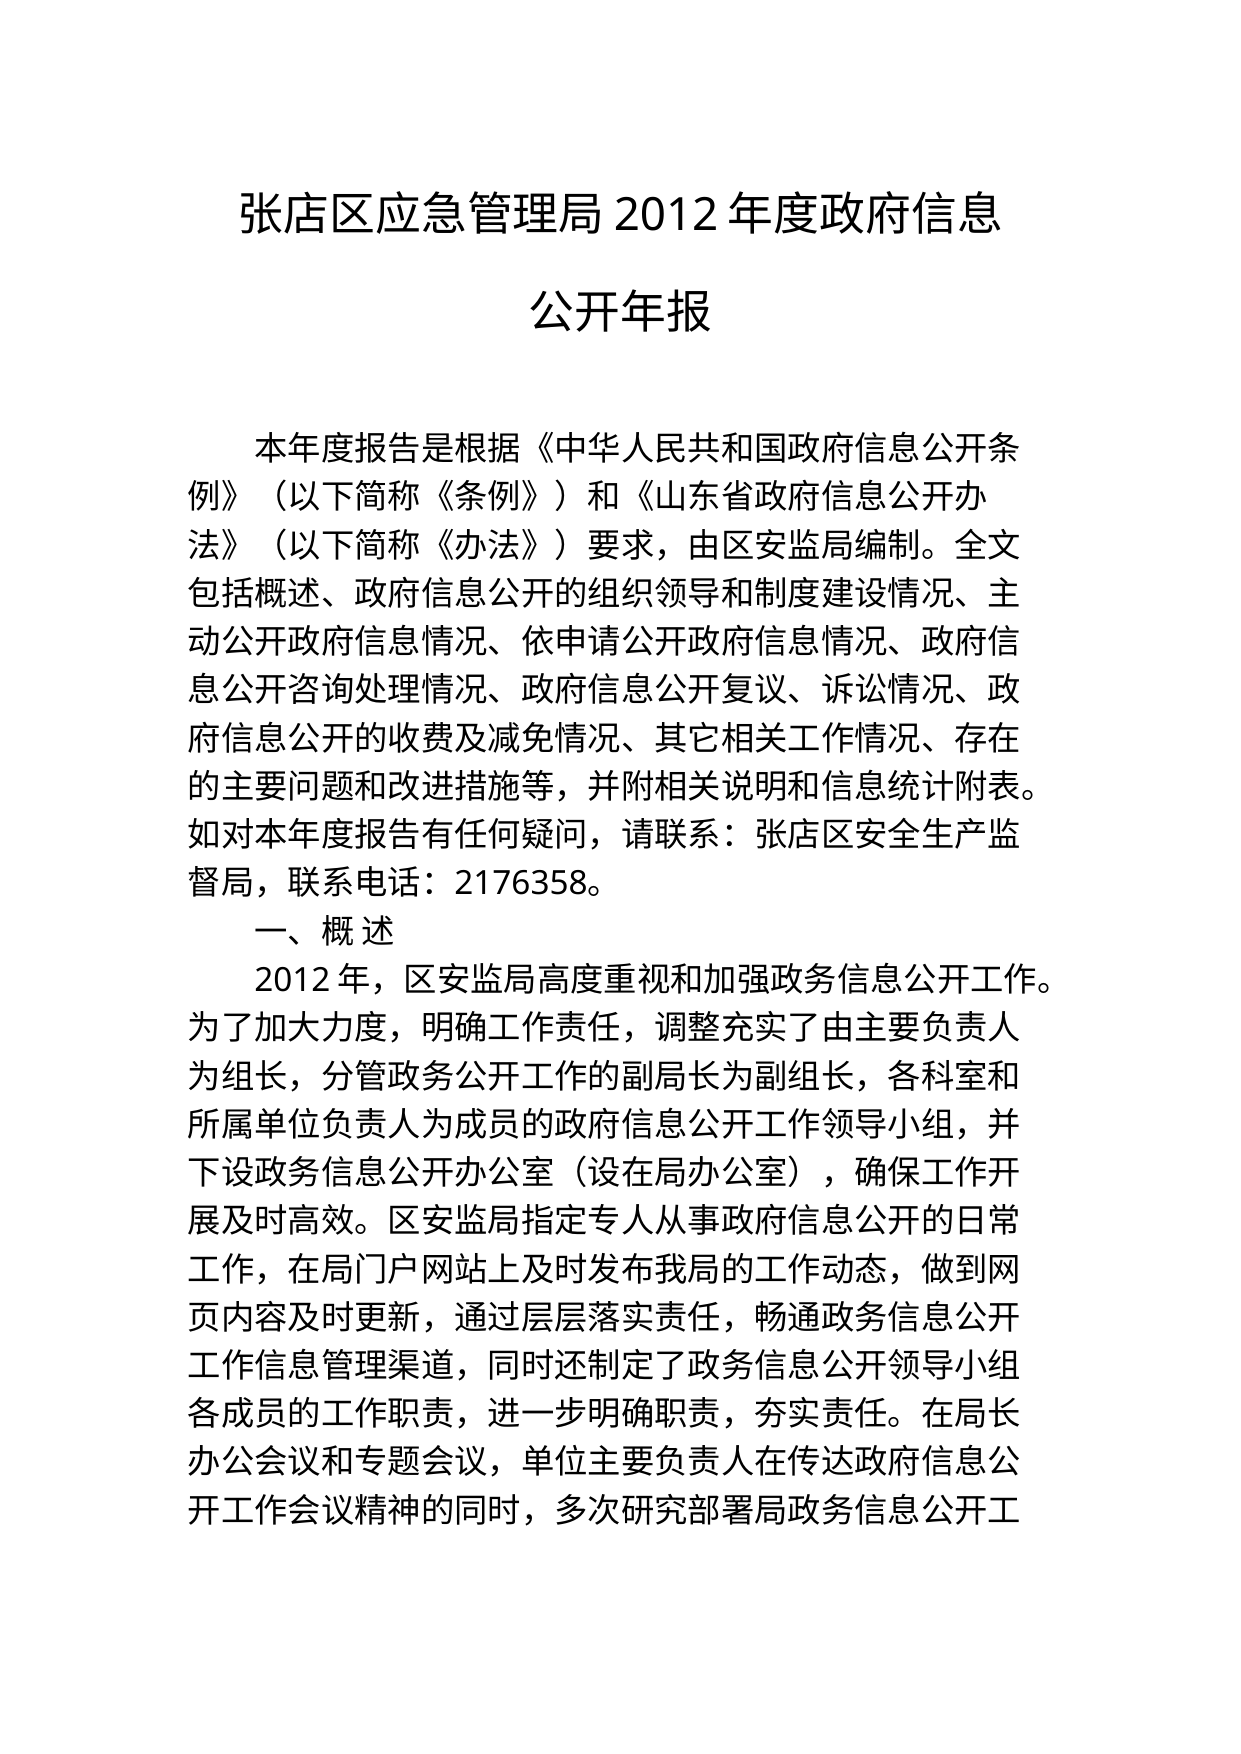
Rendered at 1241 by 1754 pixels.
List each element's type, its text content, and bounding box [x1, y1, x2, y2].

text 一、概 述 [187, 904, 1053, 953]
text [187, 953, 1053, 1532]
text 公开年报 [187, 259, 1053, 357]
text 本年度报告是根据《中华人民共和国政府信息公开条例》（以下简称《条例》）和《山东省政府信息公开办法》（以下简称《办法》）要求，由区安监局编制。全文包括概述、政府信息公开的组织领导和制度建设情况、主动公开政府信息情况、依申请公开政府信息情况、政府信息公开咨询处理情况、政府信息公开复议、诉讼情况、政府信息公开的收费及减免情况、其它相关工作情况、存在的主要问题和改进措施等，并附相关说明和信息统计附表。如对本年度报告有任何疑问，请联系：张店区安全生产监督局，联系电话：2176358。 [187, 422, 1053, 904]
text 张店区应急管理局2012年度政府信息 [187, 162, 1053, 259]
